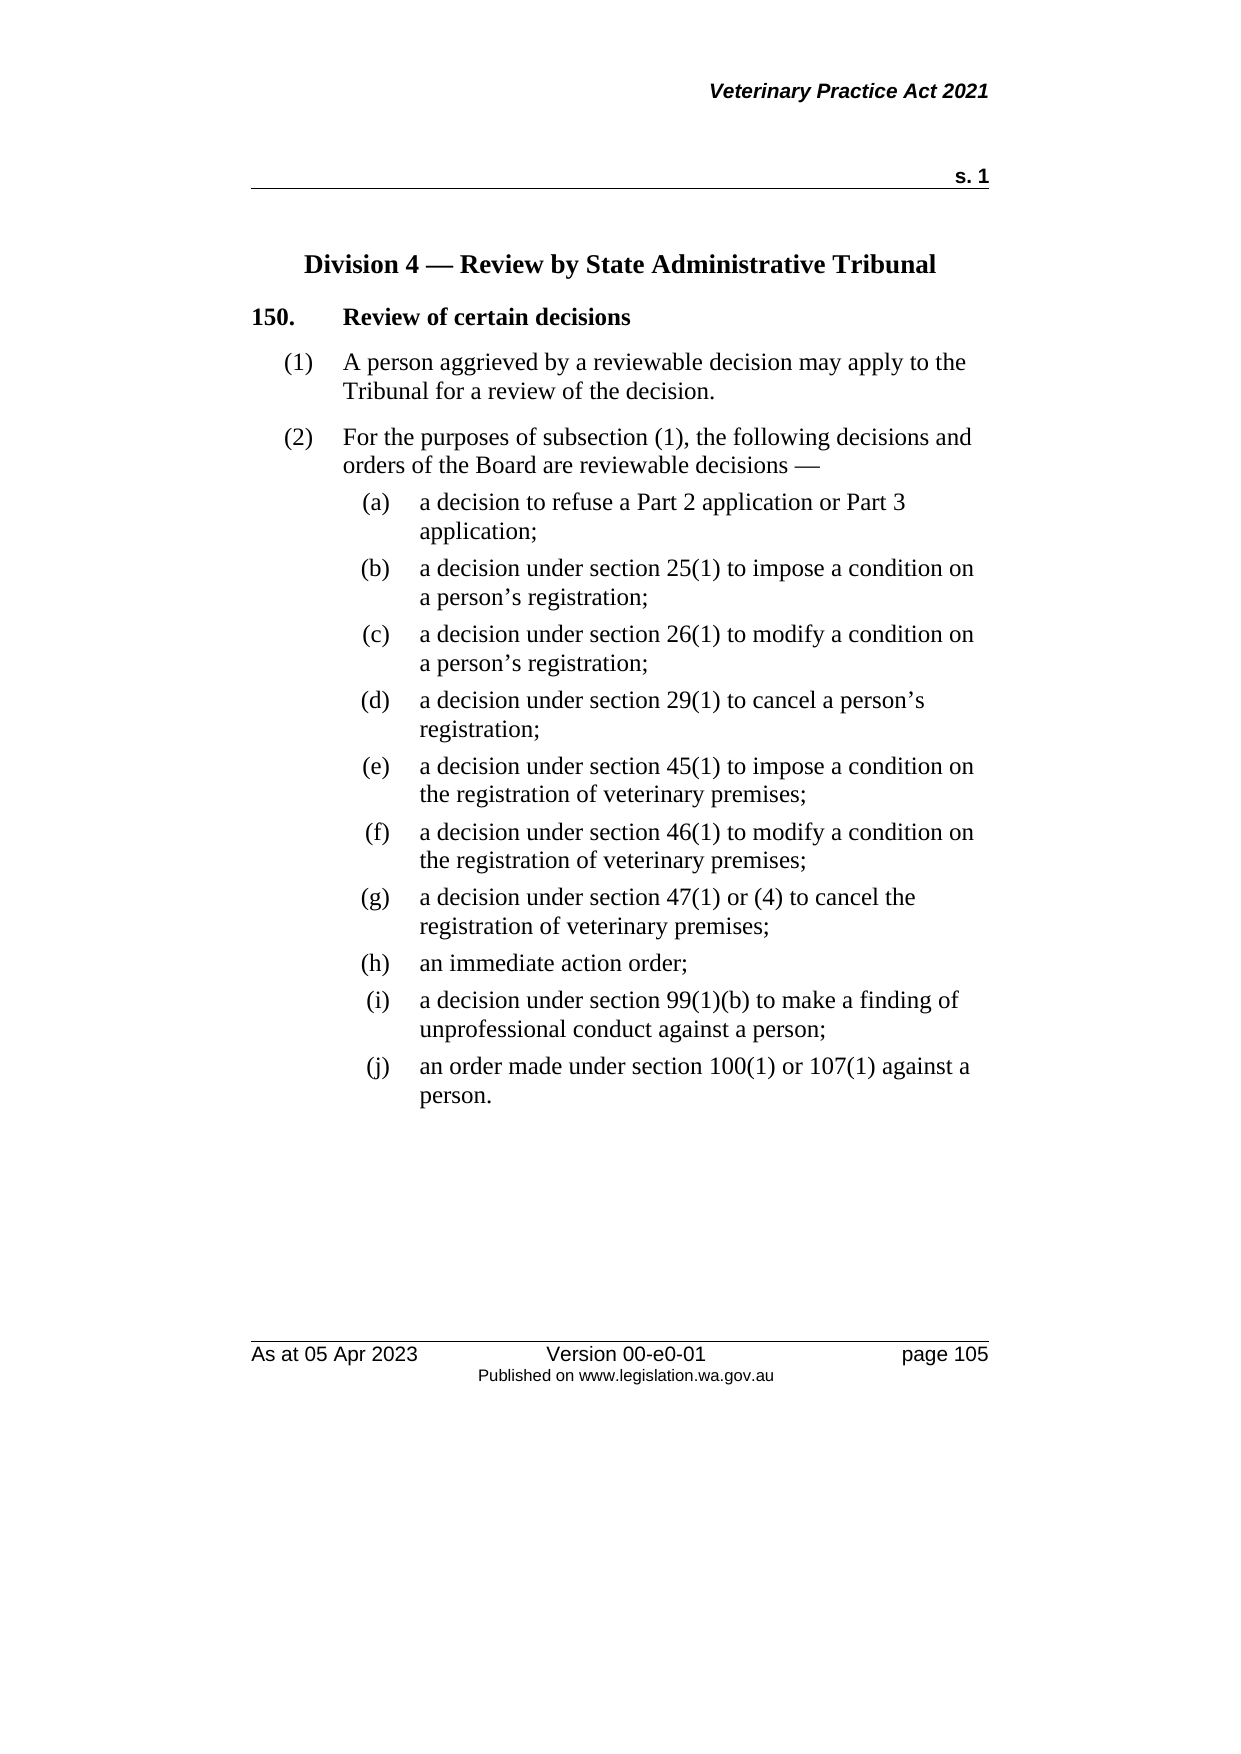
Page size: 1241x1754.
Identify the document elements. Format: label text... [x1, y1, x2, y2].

text (i) a decision under section 99(1)(b) to make a finding of unprofessional conduct against a person; [251, 985, 989, 1043]
text (2) For the purposes of subsection (1), the following decisions and orders of the Board are reviewable decisions — [251, 422, 989, 479]
text (1) A person aggrieved by a reviewable decision may apply to the Tribunal for a review of the decision. [251, 347, 989, 405]
text (b) a decision under section 25(1) to impose a condition on a person’s registration; [251, 553, 989, 611]
text (g) a decision under section 47(1) or (4) to cancel the registration of veterinary premises; [251, 882, 989, 940]
text (e) a decision under section 45(1) to impose a condition on the registration of veterinary premises; [251, 751, 989, 808]
text (h) an immediate action order; [251, 948, 989, 977]
text (c) a decision under section 26(1) to modify a condition on a person’s registration; [251, 619, 989, 677]
text (d) a decision under section 29(1) to cancel a person’s registration; [251, 685, 989, 742]
subtitle Division 4 — Review by State Administrative Tribunal [251, 248, 989, 279]
subtitle 150. Review of certain decisions [251, 302, 989, 331]
text (a) a decision to refuse a Part 2 application or Part 3 application; [251, 487, 989, 545]
text (f) a decision under section 46(1) to modify a condition on the registration of veterinary premises; [251, 817, 989, 874]
text (j) an order made under section 100(1) or 107(1) against a person. [251, 1051, 989, 1109]
